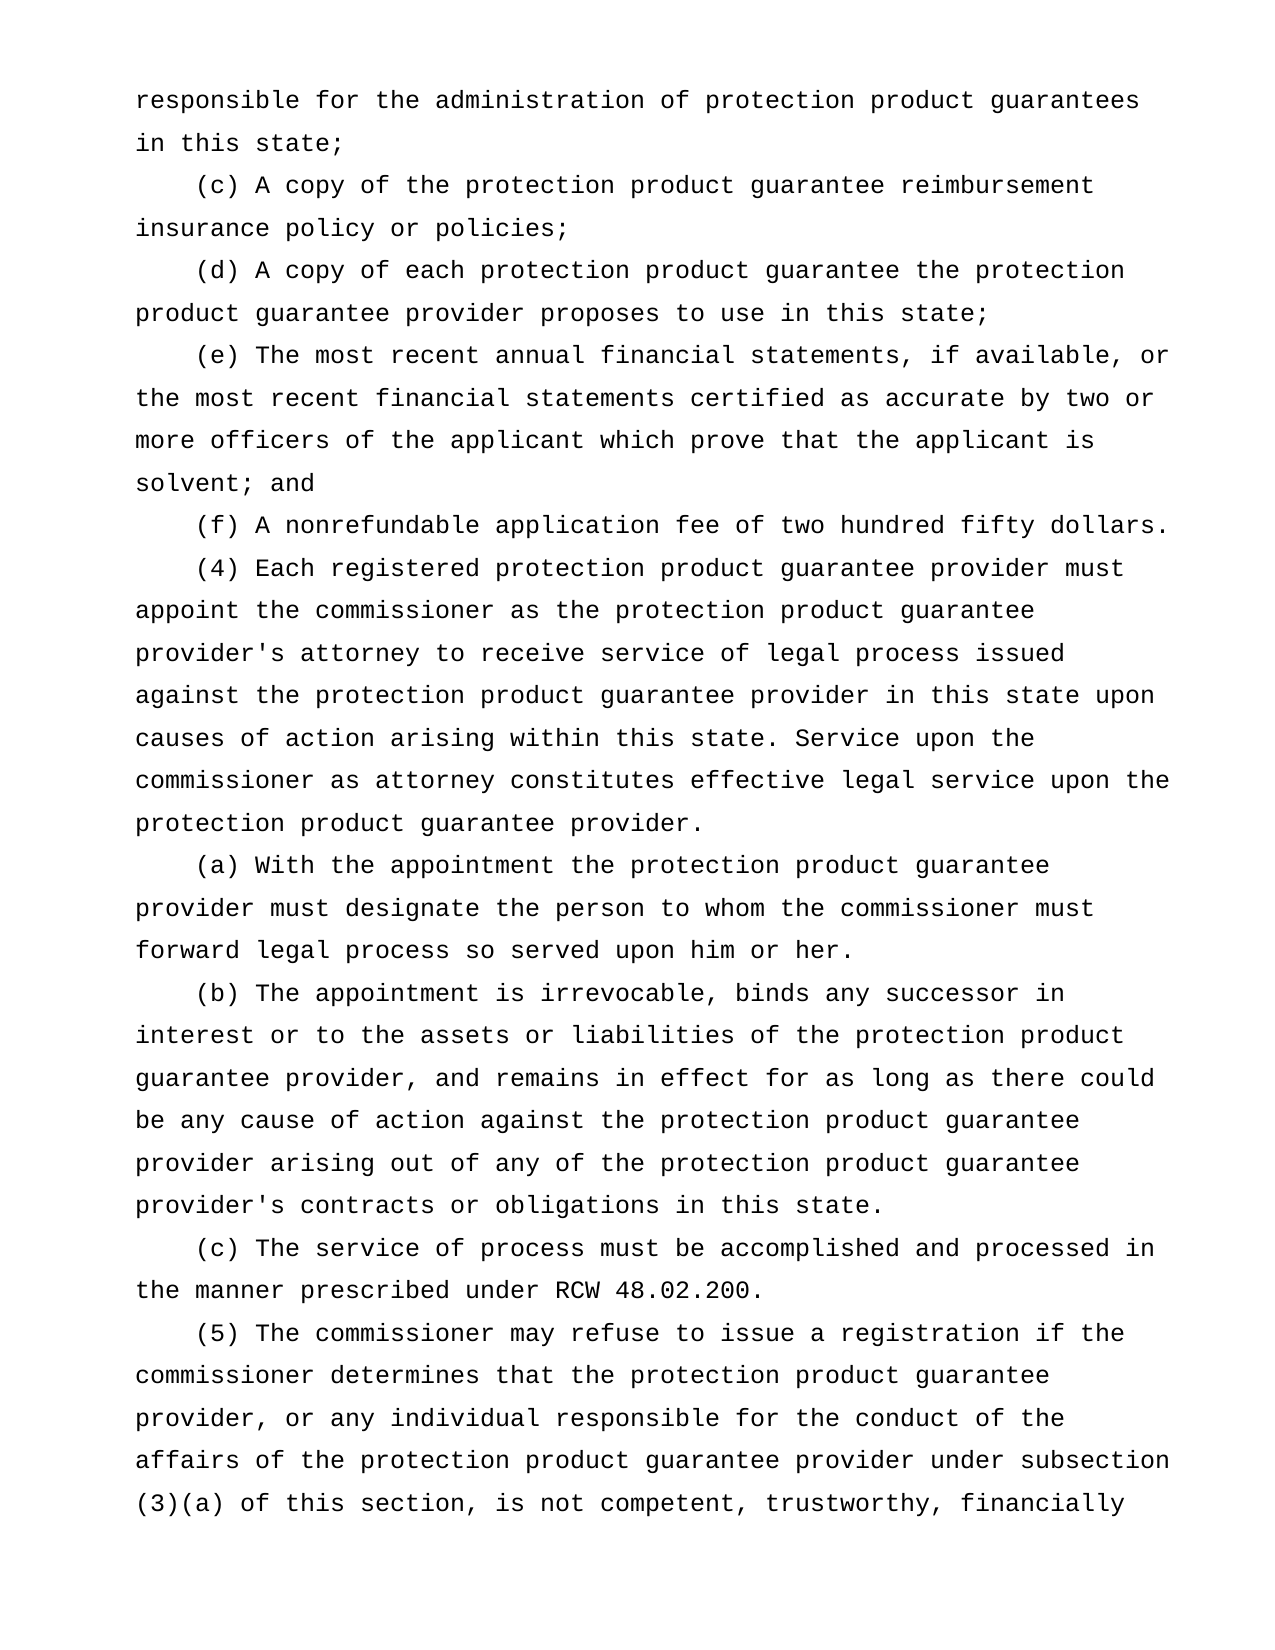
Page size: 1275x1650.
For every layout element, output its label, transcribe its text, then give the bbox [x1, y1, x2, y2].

text (b) The appointment is irrevocable, binds any successor in interest or to the assets or liabilities of the protection product guarantee provider, and remains in effect for as long as there could be any cause of action against the protection product guarantee provider arising out of any of the protection product guarantee provider's contracts or obligations in this state. [135, 967, 1170, 1222]
text (e) The most recent annual financial statements, if available, or the most recent financial statements certified as accurate by two or more officers of the applicant which prove that the applicant is solvent; and [135, 330, 1170, 500]
text (a) With the appointment the protection product guarantee provider must designate the person to whom the commissioner must forward legal process so served upon him or her. [135, 840, 1170, 967]
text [135, 75, 1170, 160]
text (c) A copy of the protection product guarantee reimbursement insurance policy or policies; [135, 160, 1170, 245]
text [135, 1307, 1170, 1520]
text (c) The service of process must be accomplished and processed in the manner prescribed under RCW 48.02.200. [135, 1222, 1170, 1307]
text (f) A nonrefundable application fee of two hundred fifty dollars. [135, 500, 1170, 542]
text (4) Each registered protection product guarantee provider must appoint the commissioner as the protection product guarantee provider's attorney to receive service of legal process issued against the protection product guarantee provider in this state upon causes of action arising within this state. Service upon the commissioner as attorney constitutes effective legal service upon the protection product guarantee provider. [135, 542, 1170, 840]
text (d) A copy of each protection product guarantee the protection product guarantee provider proposes to use in this state; [135, 245, 1170, 330]
